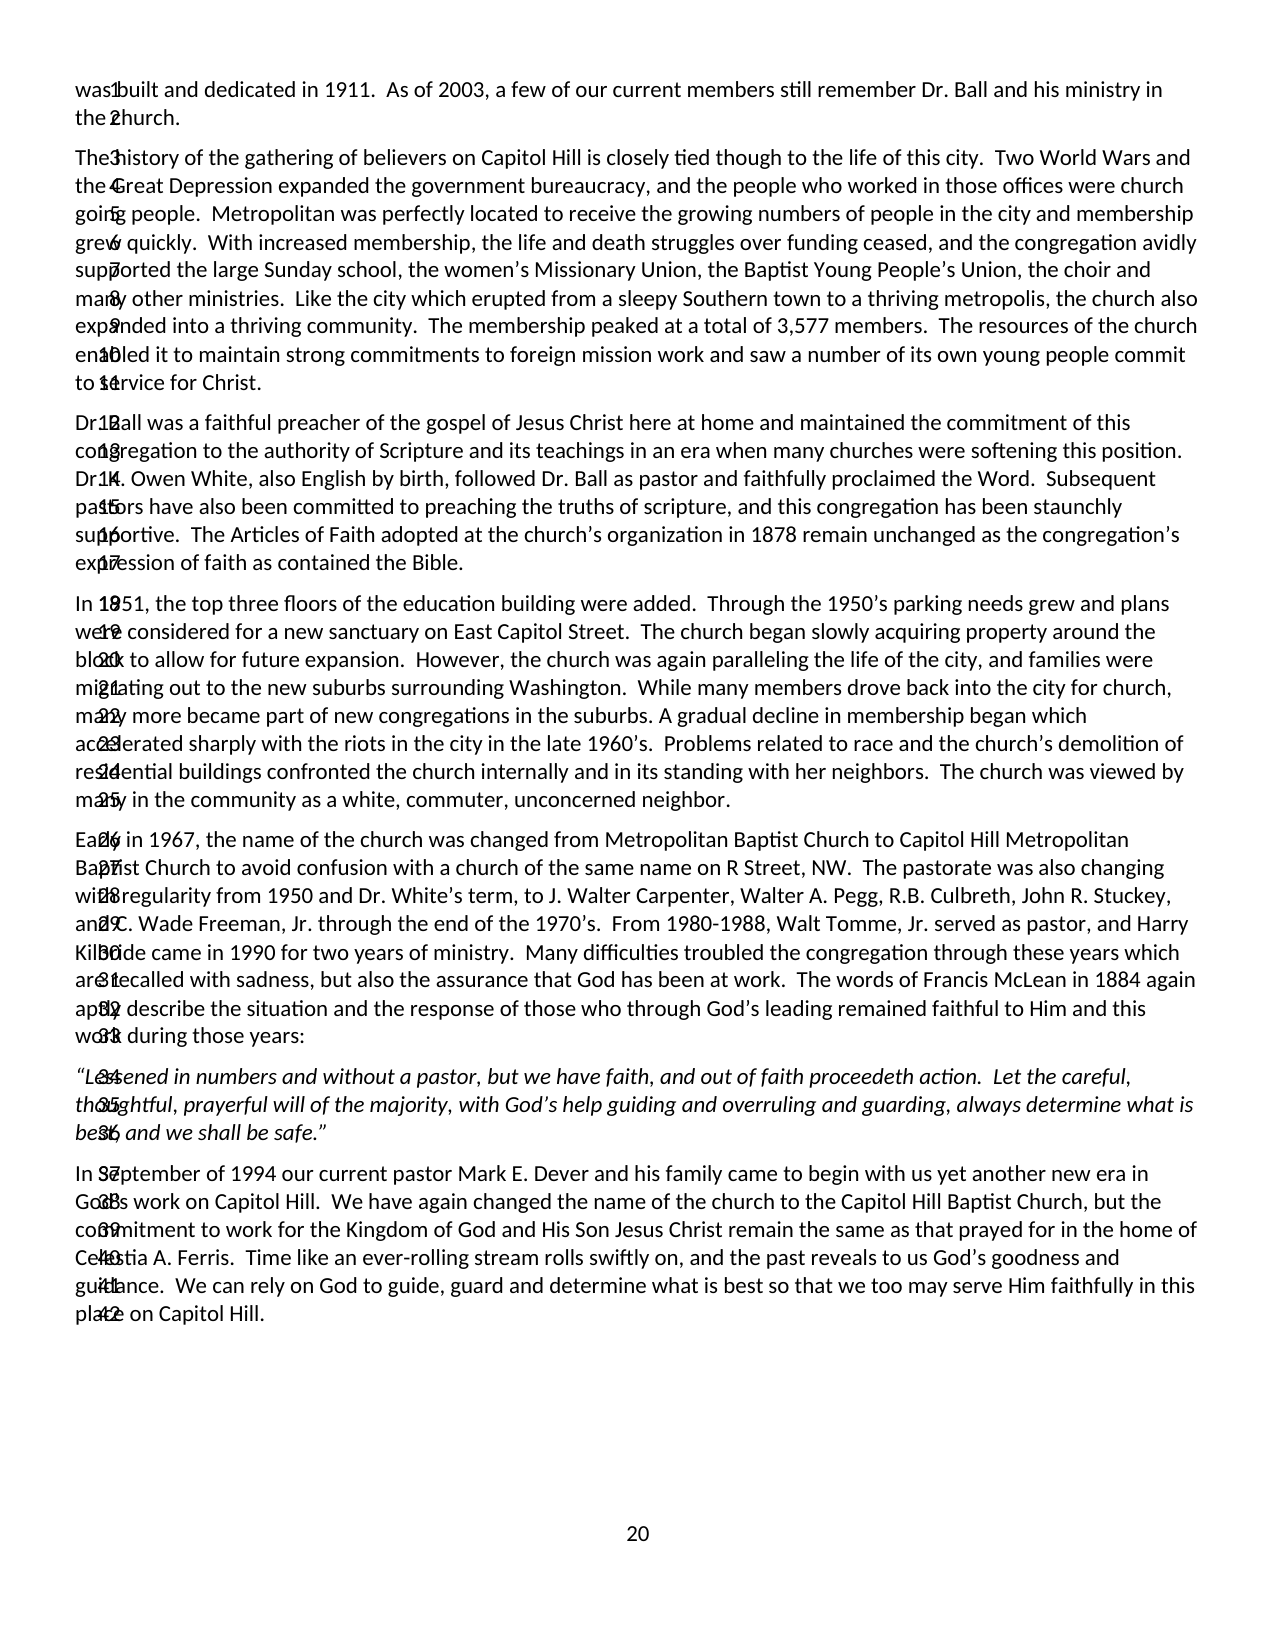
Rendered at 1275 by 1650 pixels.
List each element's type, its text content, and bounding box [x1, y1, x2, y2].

text The history of the gathering of believers on Capitol Hill is closely tied though to the life of this city. Two World Wars and the Great Depression expanded the government bureaucracy, and the people who worked in those offices were church going people. Metropolitan was perfectly located to receive the growing numbers of people in the city and membership grew quickly. With increased membership, the life and death struggles over funding ceased, and the congregation avidly supported the large Sunday school, the women’s Missionary Union, the Baptist Young People’s Union, the choir and many other ministries. Like the city which erupted from a sleepy Southern town to a thriving metropolis, the church also expanded into a thriving community. The membership peaked at a total of 3,577 members. The resources of the church enabled it to maintain strong commitments to foreign mission work and saw a number of its own young people commit to service for Christ. [75, 143, 1200, 396]
text was built and dedicated in 1911. As of 2003, a few of our current members still remember Dr. Ball and his ministry in the church. [75, 75, 1200, 131]
text “Lessened in numbers and without a pastor, but we have faith, and out of faith proceedeth action. Let the careful, thoughtful, prayerful will of the majority, with God’s help guiding and overruling and guarding, always determine what is best, and we shall be safe.” [75, 1062, 1200, 1146]
text Dr. Ball was a faithful preacher of the gospel of Jesus Christ here at home and maintained the commitment of this congregation to the authority of Scripture and its teachings in an era when many churches were softening this position. Dr. K. Owen White, also English by birth, followed Dr. Ball as pastor and faithfully proclaimed the Word. Subsequent pastors have also been committed to preaching the truths of scripture, and this congregation has been staunchly supportive. The Articles of Faith adopted at the church’s organization in 1878 remain unchanged as the congregation’s expression of faith as contained the Bible. [75, 408, 1200, 576]
text In 1951, the top three floors of the education building were added. Through the 1950’s parking needs grew and plans were considered for a new sanctuary on East Capitol Street. The church began slowly acquiring property around the block to allow for future expansion. However, the church was again paralleling the life of the city, and families were migrating out to the new suburbs surrounding Washington. While many members drove back into the city for church, many more became part of new congregations in the suburbs. A gradual decline in membership began which accelerated sharply with the riots in the city in the late 1960’s. Problems related to race and the church’s demolition of residential buildings confronted the church internally and in its standing with her neighbors. The church was viewed by many in the community as a white, commuter, unconcerned neighbor. [75, 589, 1200, 813]
text In September of 1994 our current pastor Mark E. Dever and his family came to begin with us yet another new era in God’s work on Capitol Hill. We have again changed the name of the church to the Capitol Hill Baptist Church, but the commitment to work for the Kingdom of God and His Son Jesus Christ remain the same as that prayed for in the home of Celestia A. Ferris. Time like an ever-rolling stream rolls swiftly on, and the past reveals to us God’s goodness and guidance. We can rely on God to guide, guard and determine what is best so that we too may serve Him faithfully in this place on Capitol Hill. [75, 1159, 1200, 1327]
text Early in 1967, the name of the church was changed from Metropolitan Baptist Church to Capitol Hill Metropolitan Baptist Church to avoid confusion with a church of the same name on R Street, NW. The pastorate was also changing with regularity from 1950 and Dr. White’s term, to J. Walter Carpenter, Walter A. Pegg, R.B. Culbreth, John R. Stuckey, and C. Wade Freeman, Jr. through the end of the 1970’s. From 1980-1988, Walt Tomme, Jr. served as pastor, and Harry Kilbride came in 1990 for two years of ministry. Many difficulties troubled the congregation through these years which are recalled with sadness, but also the assurance that God has been at work. The words of Francis McLean in 1884 again aptly describe the situation and the response of those who through God’s leading remained faithful to Him and this work during those years: [75, 826, 1200, 1050]
